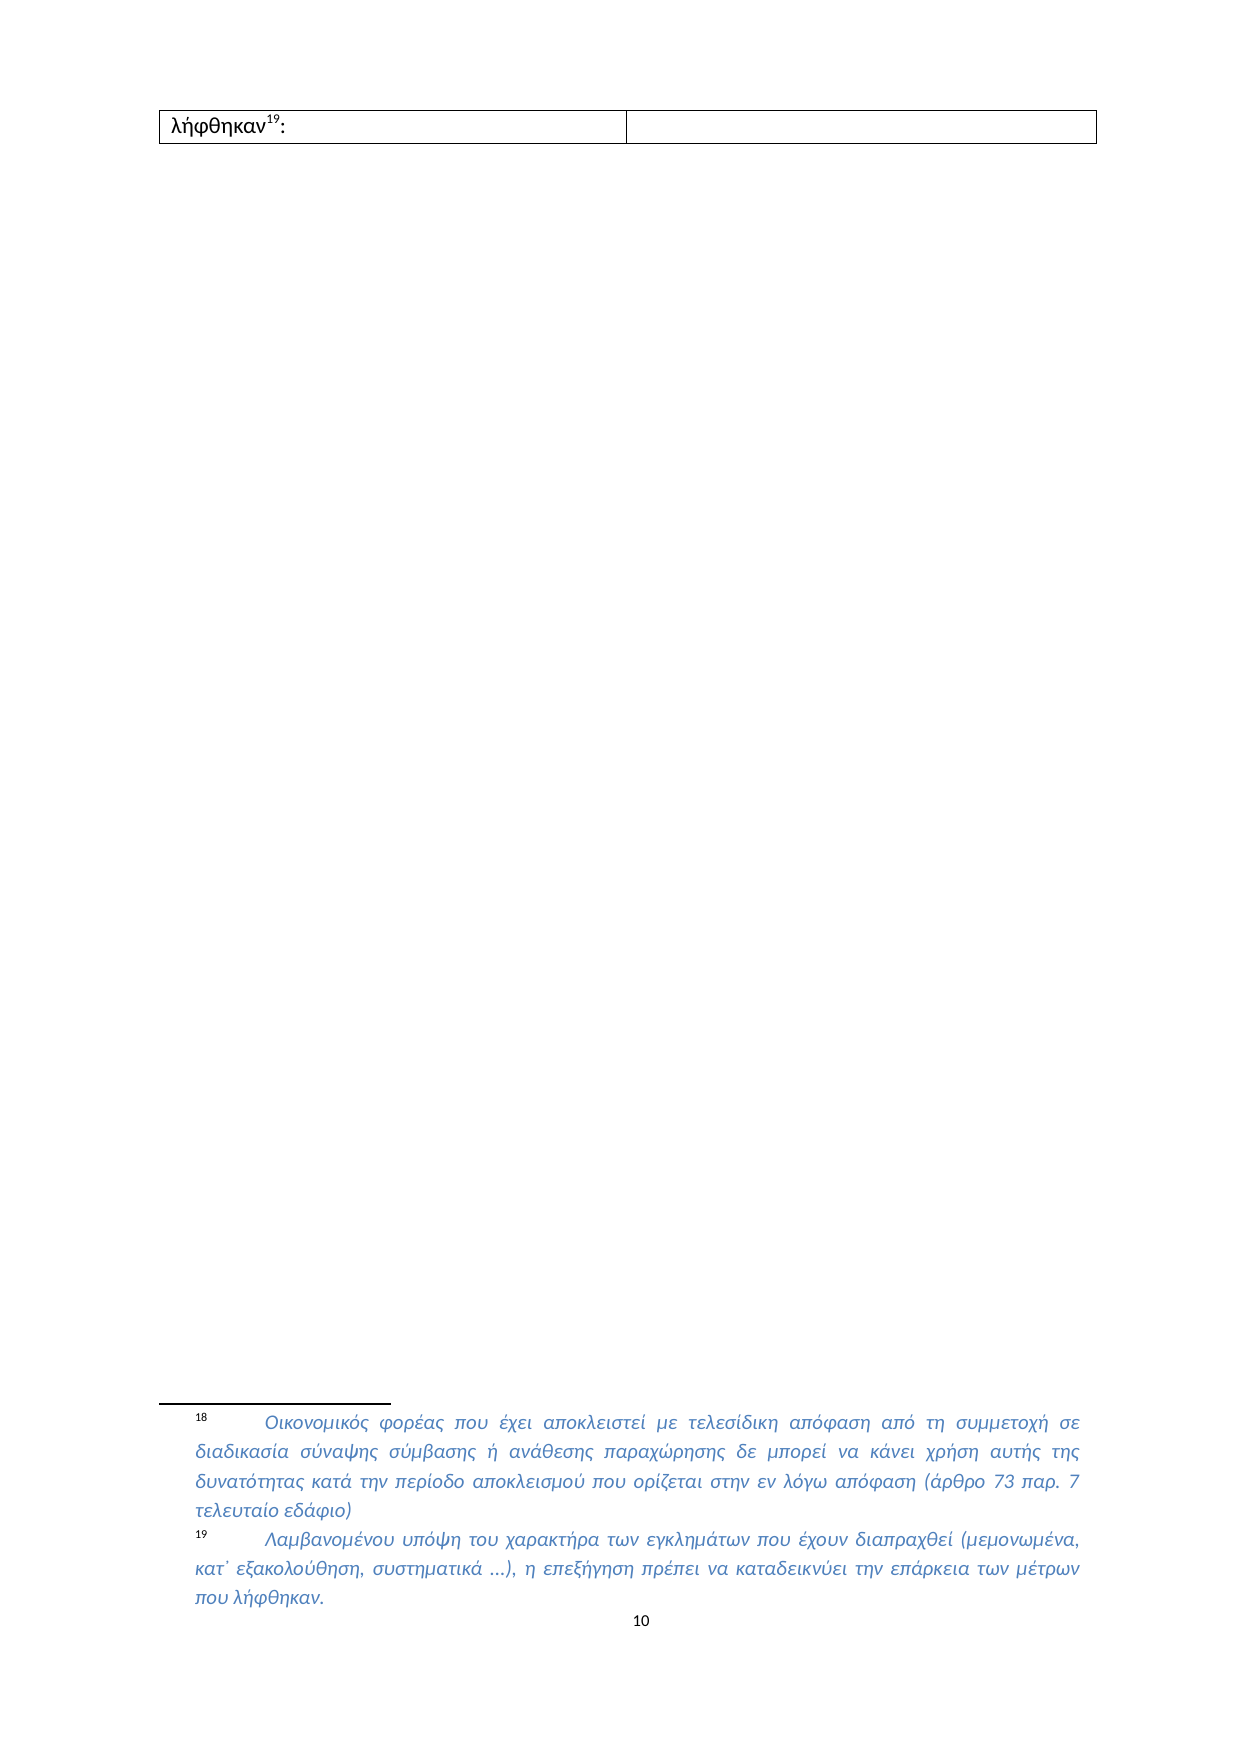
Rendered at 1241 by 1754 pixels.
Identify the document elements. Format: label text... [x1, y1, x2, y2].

table_cell [……] [627, 111, 1096, 143]
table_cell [160, 111, 626, 143]
